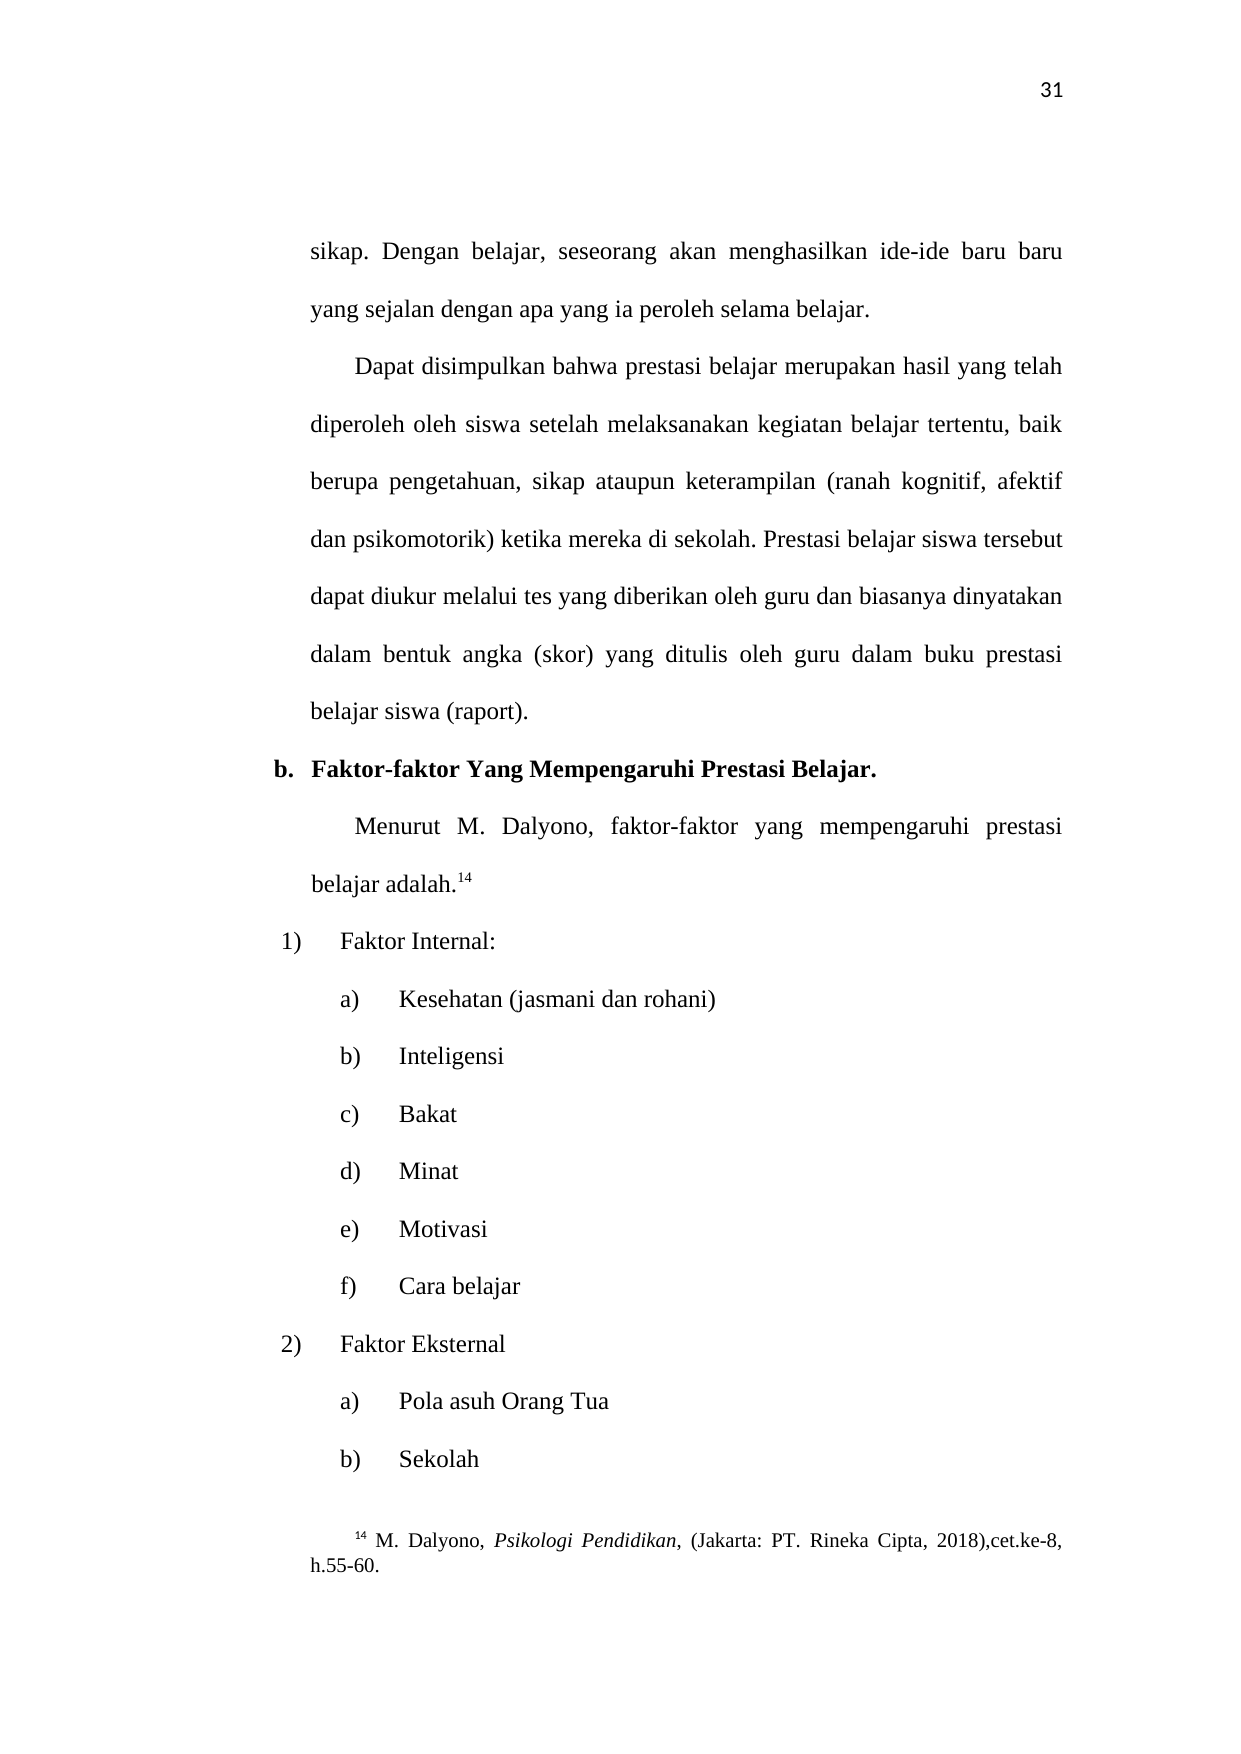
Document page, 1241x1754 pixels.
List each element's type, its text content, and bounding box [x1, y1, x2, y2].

list Faktor Eksternal [281, 1329, 1063, 1357]
list Bakat [340, 1099, 1063, 1127]
list Faktor Internal: [281, 926, 1063, 955]
list Faktor-faktor Yang Mempengaruhi Prestasi Belajar. [274, 754, 1063, 782]
list Inteligensi [340, 1041, 1063, 1070]
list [310, 236, 1063, 322]
list Kesehatan (jasmani dan rohani) [340, 984, 1063, 1012]
list Motivasi [340, 1214, 1063, 1242]
list Sekolah [340, 1444, 1063, 1472]
list Minat [340, 1156, 1063, 1185]
list Pola asuh Orang Tua [340, 1386, 1063, 1415]
list Menurut M. Dalyono, faktor-faktor yang mempengaruhi prestasi belajar adalah. [311, 811, 1063, 897]
list Dapat disimpulkan bahwa prestasi belajar merupakan hasil yang telah diperoleh oleh siswa setelah melaksanakan kegiatan belajar tertentu, baik berupa pengetahuan, sikap ataupun keterampilan (ranah kognitif, afektif dan psikomotorik) ketika mereka di sekolah. Prestasi belajar siswa tersebut dapat diukur melalui tes yang diberikan oleh guru dan biasanya dinyatakan dalam bentuk angka (skor) yang ditulis oleh guru dalam buku prestasi belajar siswa (raport). [310, 351, 1063, 725]
list Cara belajar [340, 1271, 1063, 1300]
